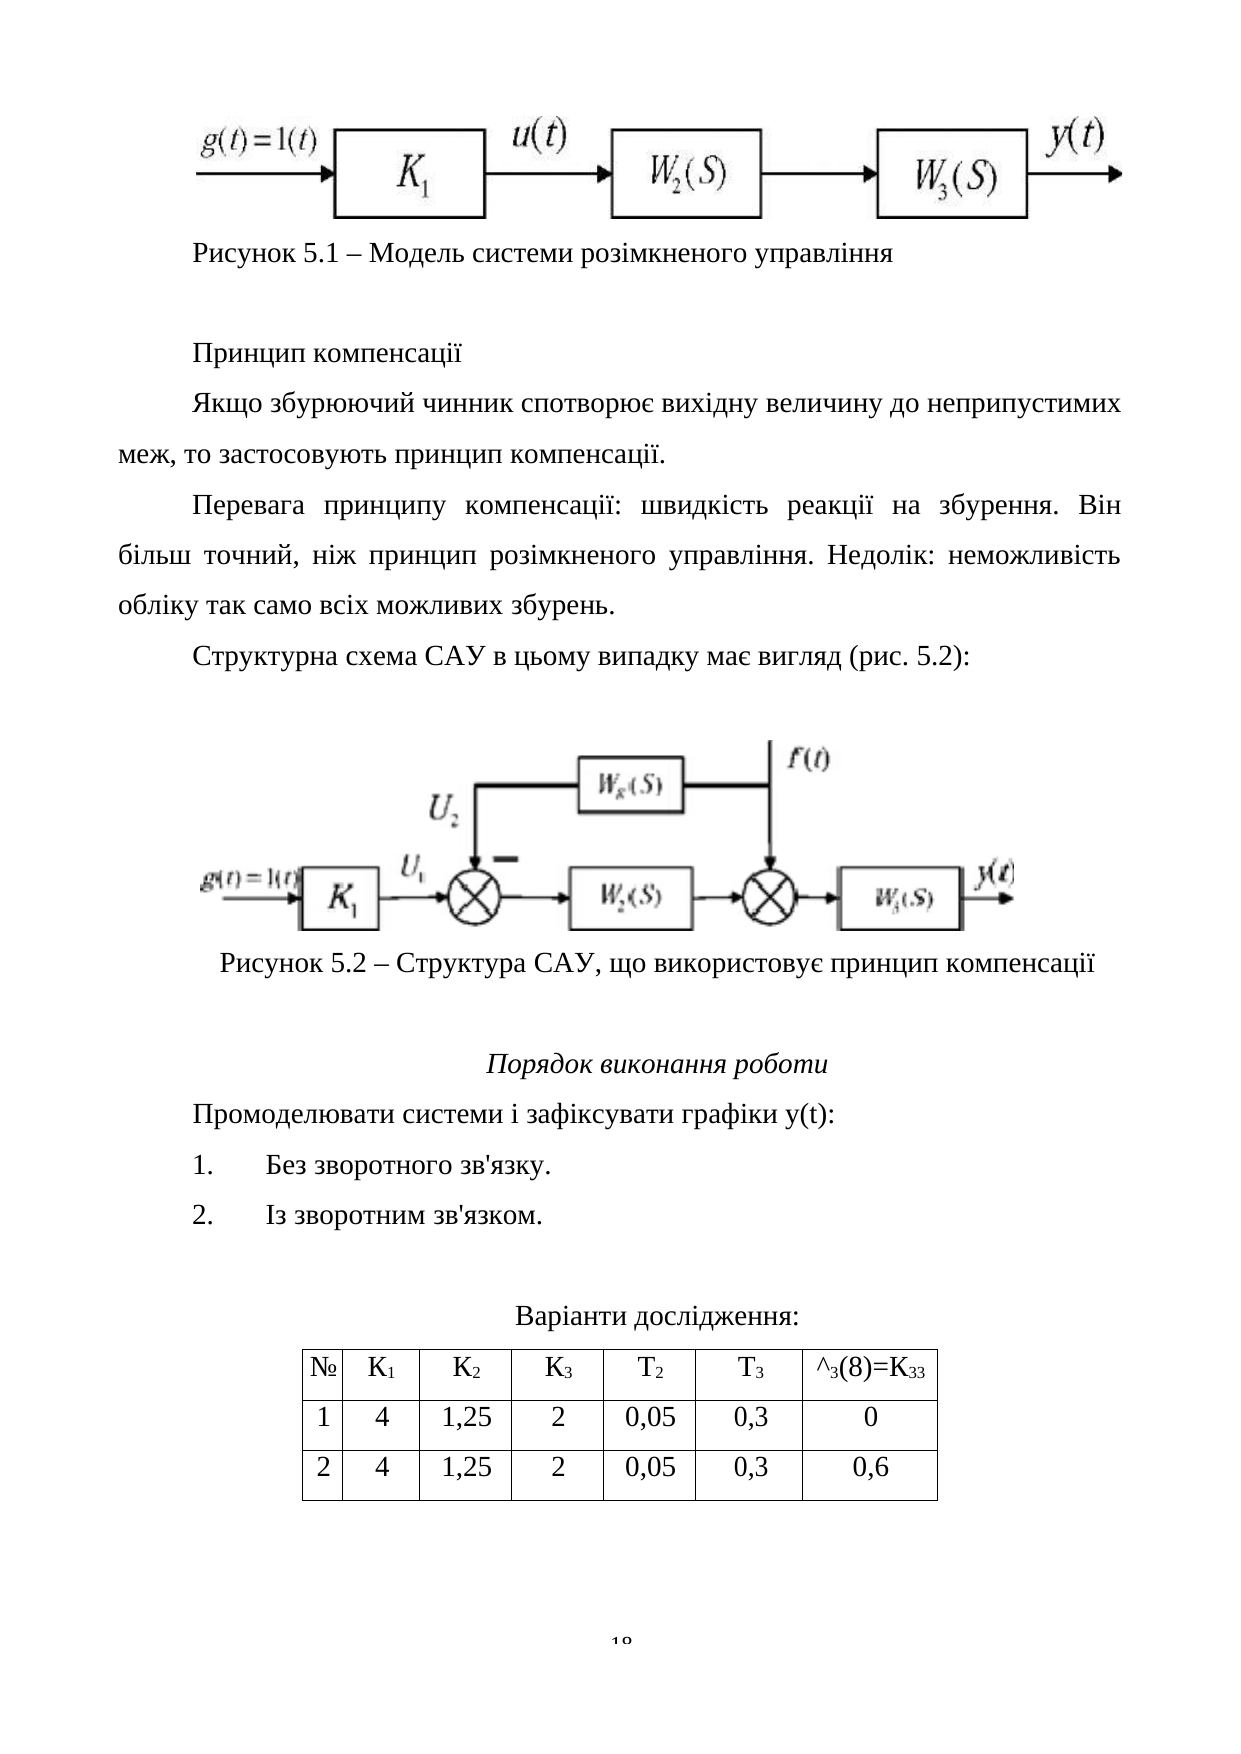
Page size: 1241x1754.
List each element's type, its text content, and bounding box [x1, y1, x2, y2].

list Без зворотного зв'язку. [192, 1147, 1240, 1180]
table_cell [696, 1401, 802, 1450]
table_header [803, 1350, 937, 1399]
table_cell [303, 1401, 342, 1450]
text Структурна схема САУ в цьому випадку має вигляд (рис. 5.2): [192, 638, 1240, 671]
picture [200, 740, 1014, 931]
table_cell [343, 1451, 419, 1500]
text Рисунок 5.1 – Модель системи розімкненого управління [192, 235, 1240, 268]
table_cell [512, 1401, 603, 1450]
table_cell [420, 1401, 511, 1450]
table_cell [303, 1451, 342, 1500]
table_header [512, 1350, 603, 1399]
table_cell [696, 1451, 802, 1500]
text Порядок виконання роботи [118, 1046, 828, 1080]
text Промоделювати системи і зафіксувати графіки у(t): [118, 1096, 835, 1130]
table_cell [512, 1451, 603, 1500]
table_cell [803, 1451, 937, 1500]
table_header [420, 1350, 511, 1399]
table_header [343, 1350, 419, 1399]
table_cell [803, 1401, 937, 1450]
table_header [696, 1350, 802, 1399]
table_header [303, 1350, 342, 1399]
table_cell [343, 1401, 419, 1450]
text Якщо збурюючий чинник спотворює вихідну величину до неприпустимих меж, то застосовують принцип компенсації. [118, 386, 1123, 470]
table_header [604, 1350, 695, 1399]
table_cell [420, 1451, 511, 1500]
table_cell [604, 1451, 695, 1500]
list Із зворотним зв'язком. [192, 1197, 1240, 1231]
text Принцип компенсації [192, 336, 1240, 369]
text Перевага принципу компенсації: швидкість реакції на збурення. Він більш точний, ніж принцип розімкненого управління. Недолік: неможливість обліку так само всіх можливих збурень. [118, 487, 1122, 621]
picture [196, 116, 1123, 219]
text Варіанти дослідження: [87, 1298, 1227, 1331]
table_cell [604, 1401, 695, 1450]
